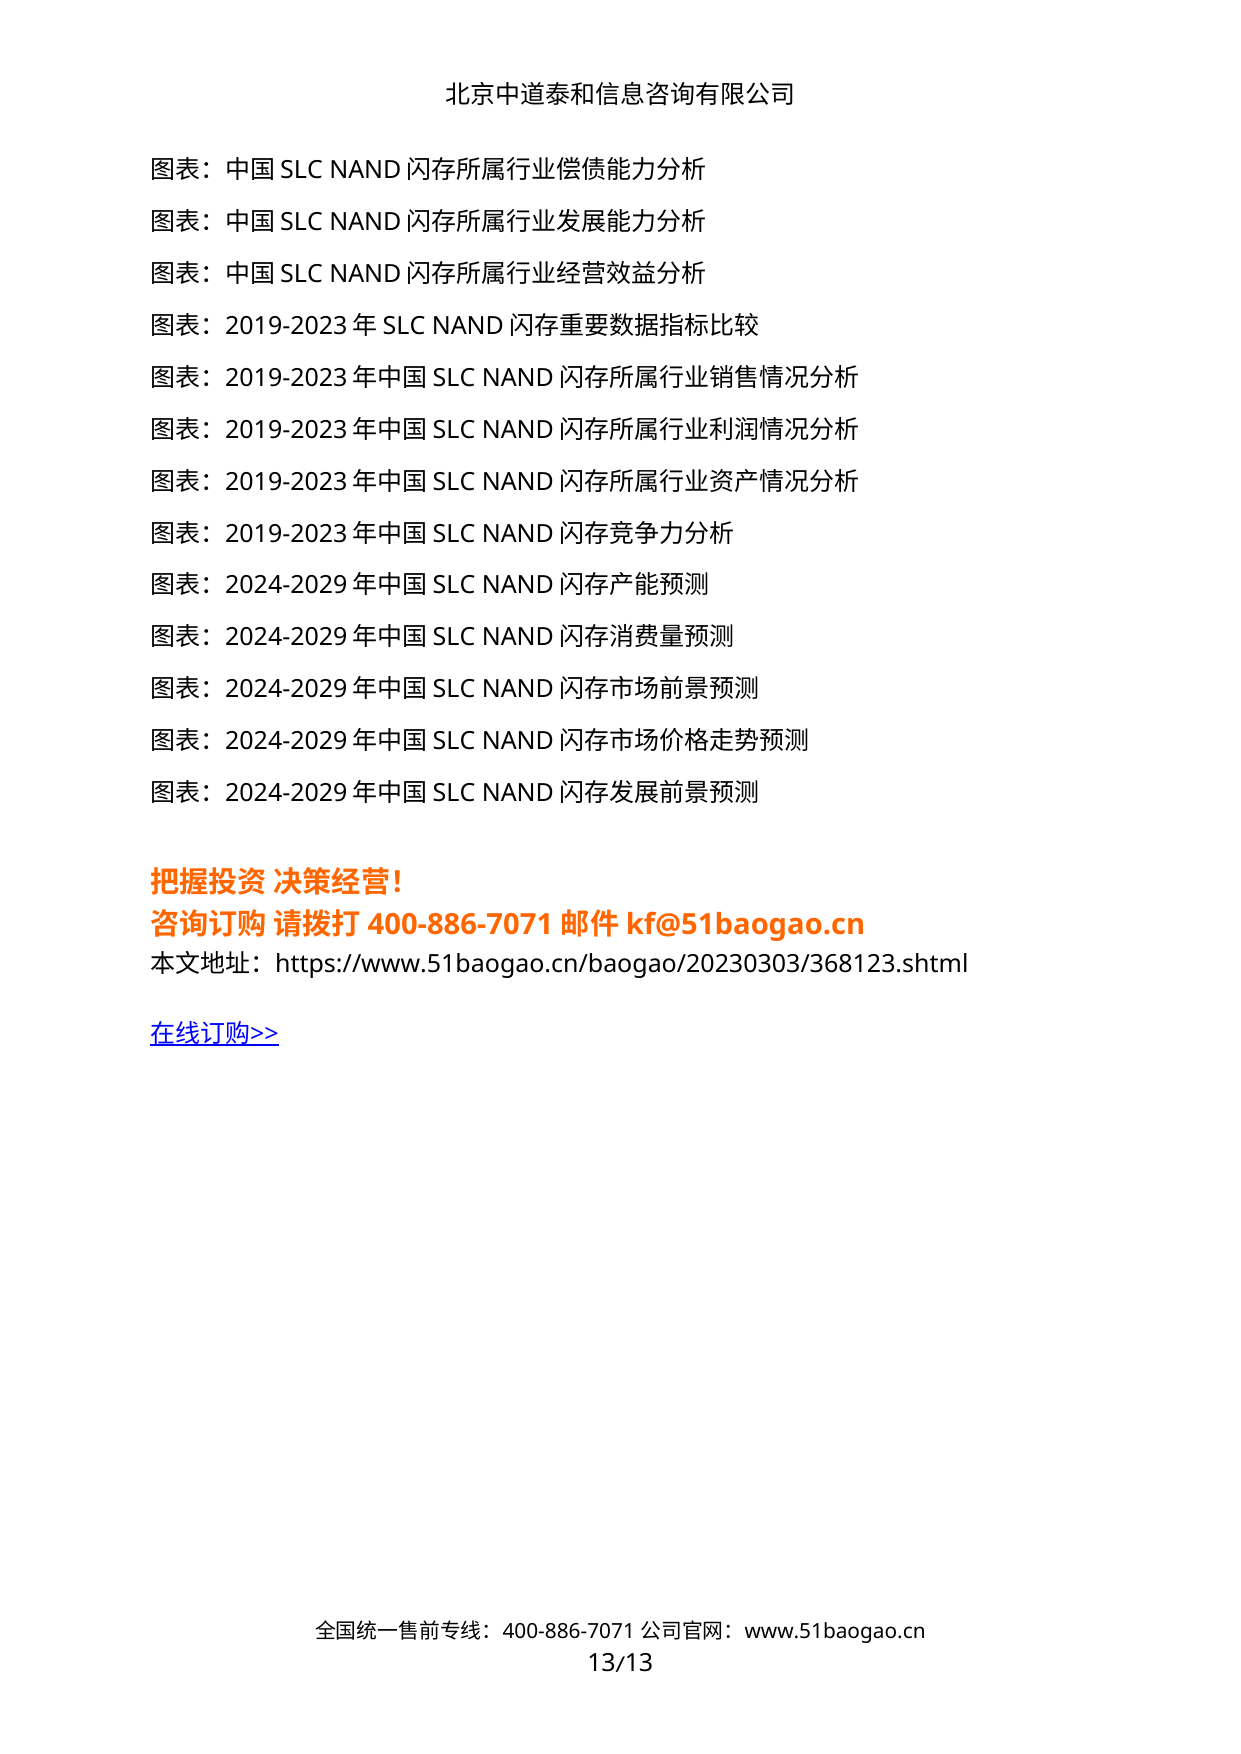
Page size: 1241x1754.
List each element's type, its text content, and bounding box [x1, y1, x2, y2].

text 图表：2019-2023年中国SLC NAND闪存所属行业资产情况分析 [150, 461, 1090, 497]
text 图表：2019-2023年中国SLC NAND闪存竞争力分析 [150, 513, 1090, 549]
text 图表：2024-2029年中国SLC NAND闪存市场前景预测 [150, 669, 1090, 705]
text 图表：中国SLC NAND闪存所属行业发展能力分析 [150, 202, 1090, 238]
text 图表：2019-2023年SLC NAND闪存重要数据指标比较 [150, 306, 1090, 342]
text 图表：2019-2023年中国SLC NAND闪存所属行业销售情况分析 [150, 357, 1090, 394]
text 图表：2024-2029年中国SLC NAND闪存产能预测 [150, 565, 1090, 601]
text 图表：中国SLC NAND闪存所属行业经营效益分析 [150, 254, 1090, 290]
text 图表：2019-2023年中国SLC NAND闪存所属行业利润情况分析 [150, 409, 1090, 446]
text 图表：2024-2029年中国SLC NAND闪存发展前景预测 [150, 772, 1090, 809]
text 把握投资 决策经营！咨询订购 请拨打 400-886-7071 邮件 kf@51baogao.cn本文地址：https://www.51baogao.cn/baogao/20230303/368123.shtml [150, 824, 1090, 979]
text 图表：2024-2029年中国SLC NAND闪存消费量预测 [150, 617, 1090, 653]
text 在线订购>> [150, 979, 1090, 1050]
text 图表：2024-2029年中国SLC NAND闪存市场价格走势预测 [150, 721, 1090, 757]
text 图表：中国SLC NAND闪存所属行业偿债能力分析 [150, 150, 1090, 186]
